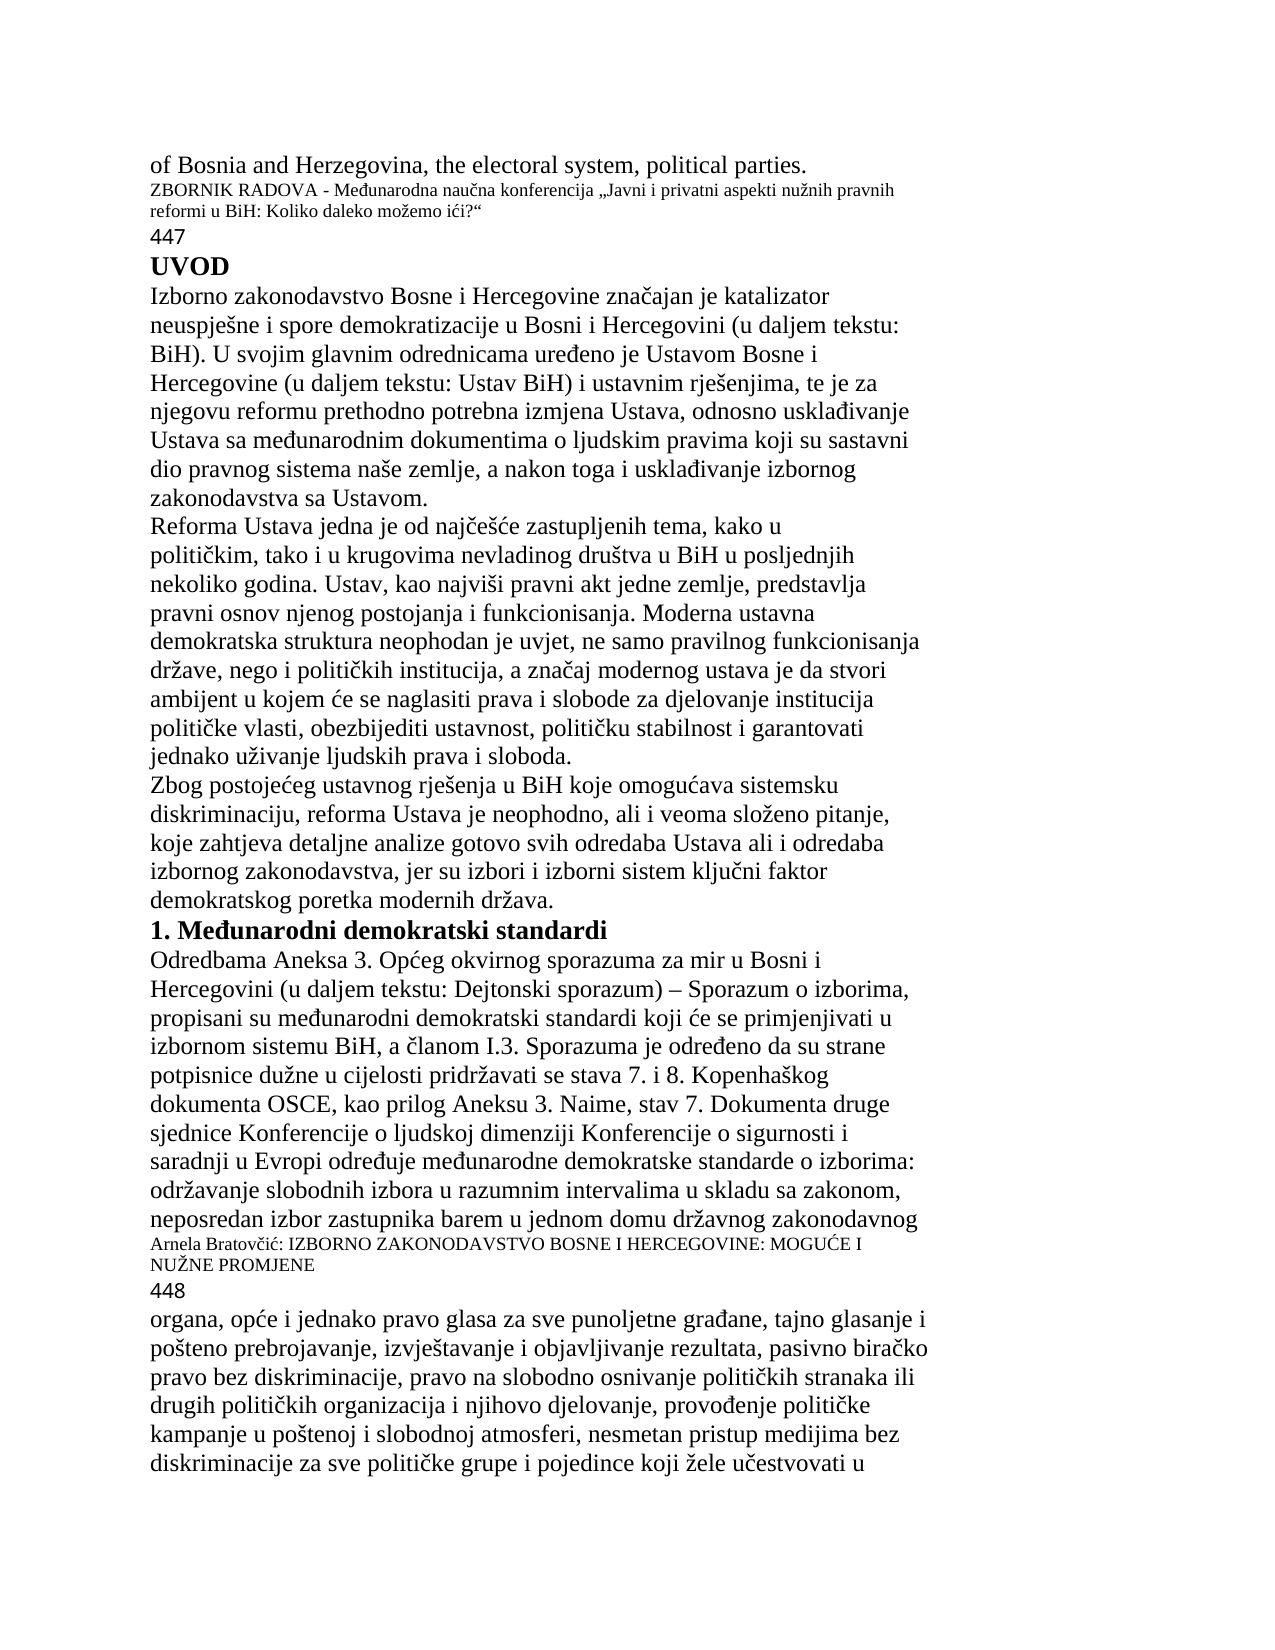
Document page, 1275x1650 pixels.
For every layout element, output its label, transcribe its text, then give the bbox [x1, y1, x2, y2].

text pošteno prebrojavanje, izvještavanje i objavljivanje rezultata, pasivno biračko [150, 1333, 1125, 1362]
text of Bosnia and Herzegovina, the electoral system, political parties. [150, 150, 1125, 179]
text ambijent u kojem će se naglasiti prava i slobode za djelovanje institucija [150, 684, 1125, 713]
text političke vlasti, obezbijediti ustavnost, političku stabilnost i garantovati [150, 713, 1125, 741]
text pravni osnov njenog postojanja i funkcionisanja. Moderna ustavna [150, 598, 1125, 626]
text organa, opće i jednako pravo glasa za sve punoljetne građane, tajno glasanje i [150, 1304, 1125, 1333]
text NUŽNE PROMJENE [150, 1254, 1125, 1276]
text izbornom sistemu BiH, a članom I.3. Sporazuma je određeno da su strane [150, 1031, 1125, 1060]
text potpisnice dužne u cijelosti pridržavati se stava 7. i 8. Kopenhaškog [150, 1060, 1125, 1089]
text diskriminacije za sve političke grupe i pojedince koji žele učestvovati u [150, 1448, 1125, 1477]
text koje zahtjeva detaljne analize gotovo svih odredaba Ustava ali i odredaba [150, 828, 1125, 856]
text propisani su međunarodni demokratski standardi koji će se primjenjivati u [150, 1003, 1125, 1031]
text saradnji u Evropi određuje međunarodne demokratske standarde o izborima: [150, 1146, 1125, 1175]
text Ustava sa međunarodnim dokumentima o ljudskim pravima koji su sastavni [150, 425, 1125, 454]
text Odredbama Aneksa 3. Općeg okvirnog sporazuma za mir u Bosni i [150, 945, 1125, 974]
text diskriminaciju, reforma Ustava je neophodno, ali i veoma složeno pitanje, [150, 799, 1125, 828]
text ZBORNIK RADOVA - Međunarodna naučna konferencija „Javni i privatni aspekti nužnih pravnih [150, 179, 1125, 200]
text dokumenta OSCE, kao prilog Aneksu 3. Naime, stav 7. Dokumenta druge [150, 1089, 1125, 1118]
text Arnela Bratovčić: IZBORNO ZAKONODAVSTVO BOSNE I HERCEGOVINE: MOGUĆE I [150, 1233, 1125, 1254]
text 448 [150, 1276, 1125, 1304]
text neuspješne i spore demokratizacije u Bosni i Hercegovini (u daljem tekstu: [150, 310, 1125, 339]
text pravo bez diskriminacije, pravo na slobodno osnivanje političkih stranaka ili [150, 1362, 1125, 1390]
text Hercegovini (u daljem tekstu: Dejtonski sporazum) – Sporazum o izborima, [150, 974, 1125, 1003]
text drugih političkih organizacija i njihovo djelovanje, provođenje političke [150, 1390, 1125, 1419]
text 1. Međunarodni demokratski standardi [150, 914, 1125, 945]
text 447 [150, 222, 1125, 250]
text UVOD [150, 250, 1125, 281]
text nekoliko godina. Ustav, kao najviši pravni akt jedne zemlje, predstavlja [150, 569, 1125, 598]
text Reforma Ustava jedna je od najčešće zastupljenih tema, kako u [150, 511, 1125, 540]
text države, nego i političkih institucija, a značaj modernog ustava je da stvori [150, 655, 1125, 684]
text Zbog postojećeg ustavnog rješenja u BiH koje omogućava sistemsku [150, 770, 1125, 799]
text Izborno zakonodavstvo Bosne i Hercegovine značajan je katalizator [150, 281, 1125, 310]
text dio pravnog sistema naše zemlje, a nakon toga i usklađivanje izbornog [150, 454, 1125, 483]
text neposredan izbor zastupnika barem u jednom domu državnog zakonodavnog [150, 1204, 1125, 1233]
text zakonodavstva sa Ustavom. [150, 483, 1125, 511]
text kampanje u poštenoj i slobodnoj atmosferi, nesmetan pristup medijima bez [150, 1419, 1125, 1448]
text demokratska struktura neophodan je uvjet, ne samo pravilnog funkcionisanja [150, 626, 1125, 655]
text izbornog zakonodavstva, jer su izbori i izborni sistem ključni faktor [150, 856, 1125, 885]
text demokratskog poretka modernih država. [150, 885, 1125, 914]
text jednako uživanje ljudskih prava i sloboda. [150, 741, 1125, 770]
text BiH). U svojim glavnim odrednicama uređeno je Ustavom Bosne i [150, 339, 1125, 368]
text političkim, tako i u krugovima nevladinog društva u BiH u posljednjih [150, 540, 1125, 569]
text Hercegovine (u daljem tekstu: Ustav BiH) i ustavnim rješenjima, te je za [150, 368, 1125, 396]
text reformi u BiH: Koliko daleko možemo ići?“ [150, 200, 1125, 222]
text njegovu reformu prethodno potrebna izmjena Ustava, odnosno usklađivanje [150, 396, 1125, 425]
text održavanje slobodnih izbora u razumnim intervalima u skladu sa zakonom, [150, 1175, 1125, 1204]
text sjednice Konferencije o ljudskoj dimenziji Konferencije o sigurnosti i [150, 1118, 1125, 1146]
